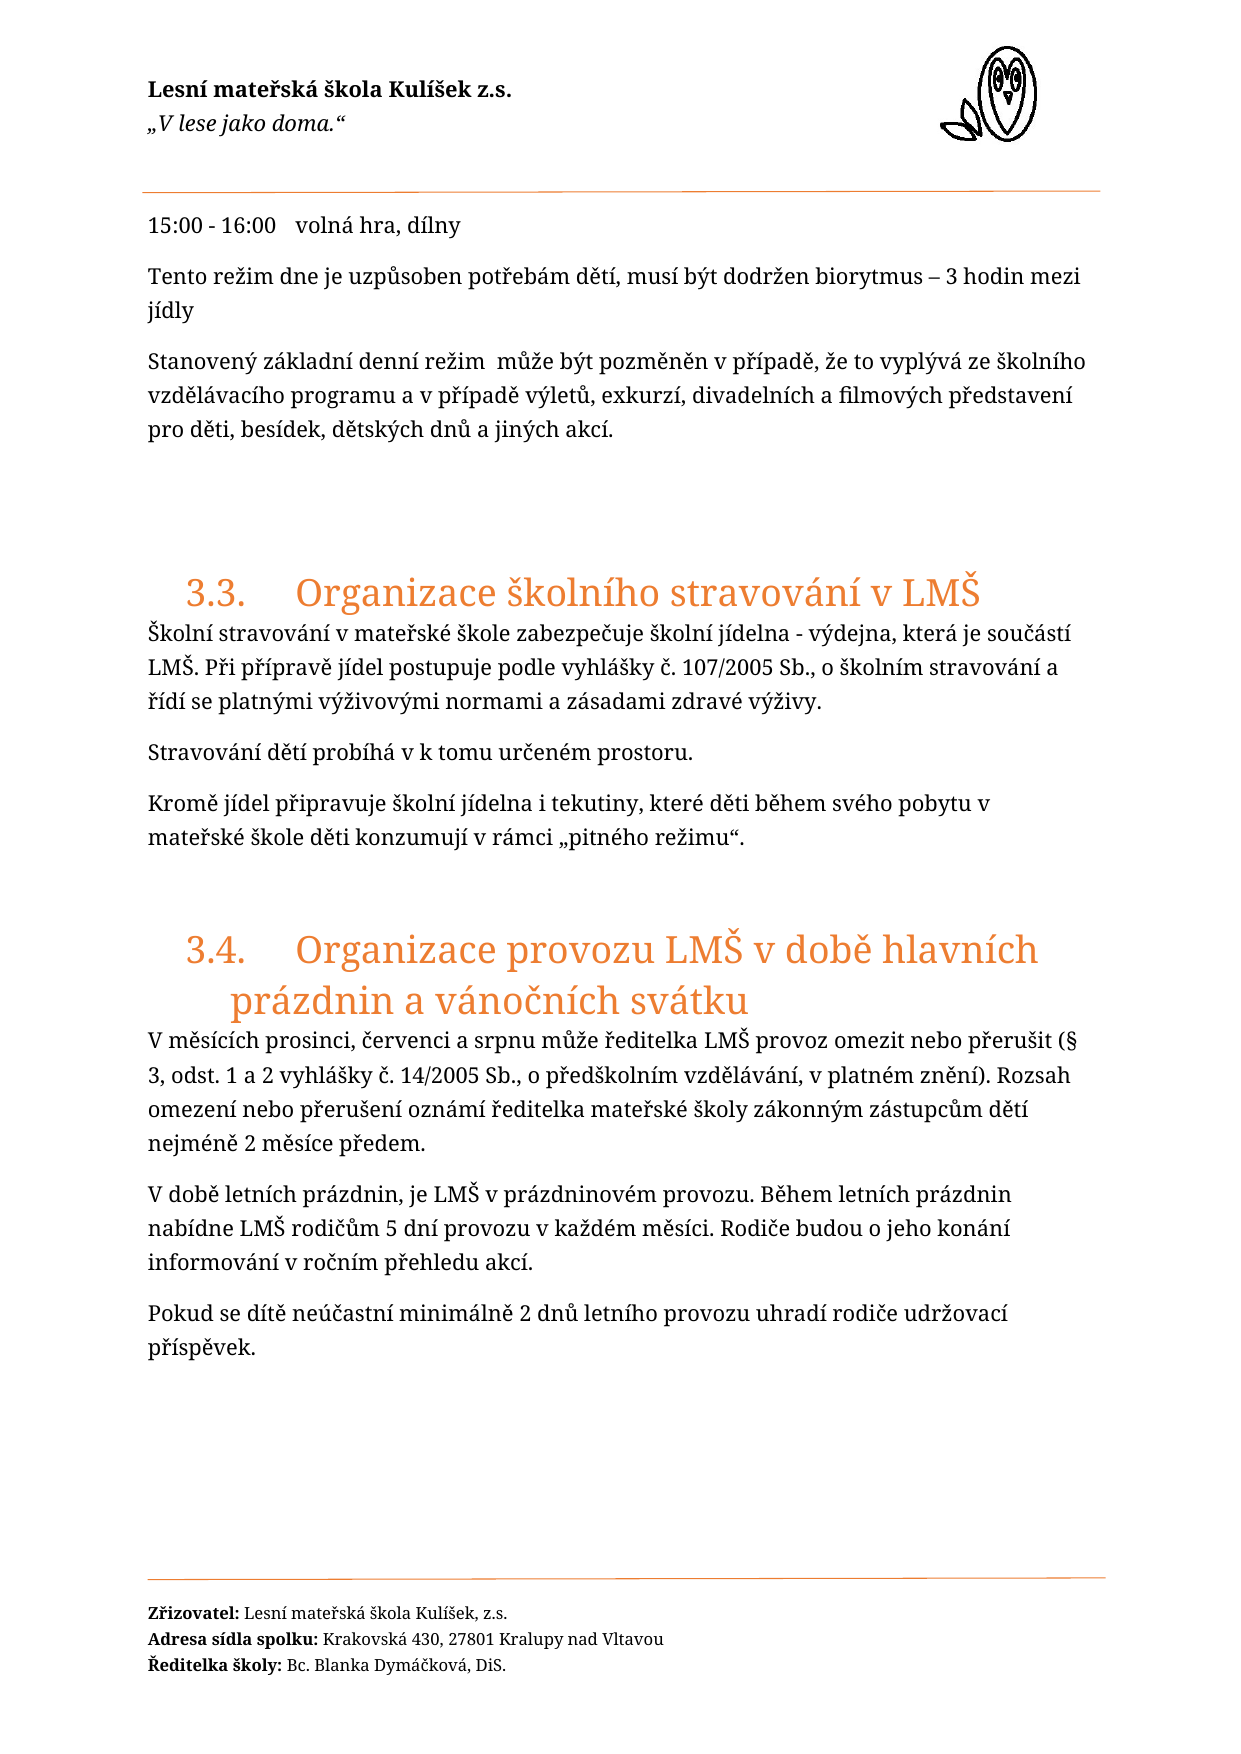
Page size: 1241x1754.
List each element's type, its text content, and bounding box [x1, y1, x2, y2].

text Kromě jídel připravuje školní jídelna i tekutiny, které děti během svého pobytu v mateřské škole děti konzumují v rámci „pitného režimu“. [148, 787, 1093, 851]
text Stravování dětí probíhá v k tomu určeném prostoru. [148, 737, 1093, 766]
text Stanovený základní denní režim může být pozměněn v případě, že to vyplývá ze školního vzdělávacího programu a v případě výletů, exkurzí, divadelních a filmových představení pro děti, besídek, dětských dnů a jiných akcí. [148, 346, 1093, 444]
text V měsících prosinci, červenci a srpnu může ředitelka LMŠ provoz omezit nebo přerušit (§ 3, odst. 1 a 2 vyhlášky č. 14/2005 Sb., o předškolním vzdělávání, v platném znění). Rozsah omezení nebo přerušení oznámí ředitelka mateřské školy zákonným zástupcům dětí nejméně 2 měsíce předem. [148, 1025, 1093, 1158]
text Školní stravování v mateřské škole zabezpečuje školní jídelna - výdejna, která je součástí LMŠ. Při přípravě jídel postupuje podle vyhlášky č. 107/2005 Sb., o školním stravování a řídí se platnými výživovými normami a zásadami zdravé výživy. [148, 617, 1093, 716]
text Tento režim dne je uzpůsoben potřebám dětí, musí být dodržen biorytmus – 3 hodin mezi jídly [148, 261, 1093, 324]
subtitle Organizace provozu LMŠ v době hlavních prázdnin a vánočních svátku [185, 923, 1093, 1025]
picture [904, 40, 1093, 147]
text V době letních prázdnin, je LMŠ v prázdninovém provozu. Během letních prázdnin nabídne LMŠ rodičům 5 dní provozu v každém měsíci. Rodiče budou o jeho konání informování v ročním přehledu akcí. [148, 1179, 1093, 1277]
subtitle Organizace školního stravování v LMŠ [185, 566, 1093, 617]
text 15:00 - 16:00 volná hra, dílny [148, 210, 1093, 239]
text Pokud se dítě neúčastní minimálně 2 dnů letního provozu uhradí rodiče udržovací příspěvek. [148, 1298, 1093, 1362]
